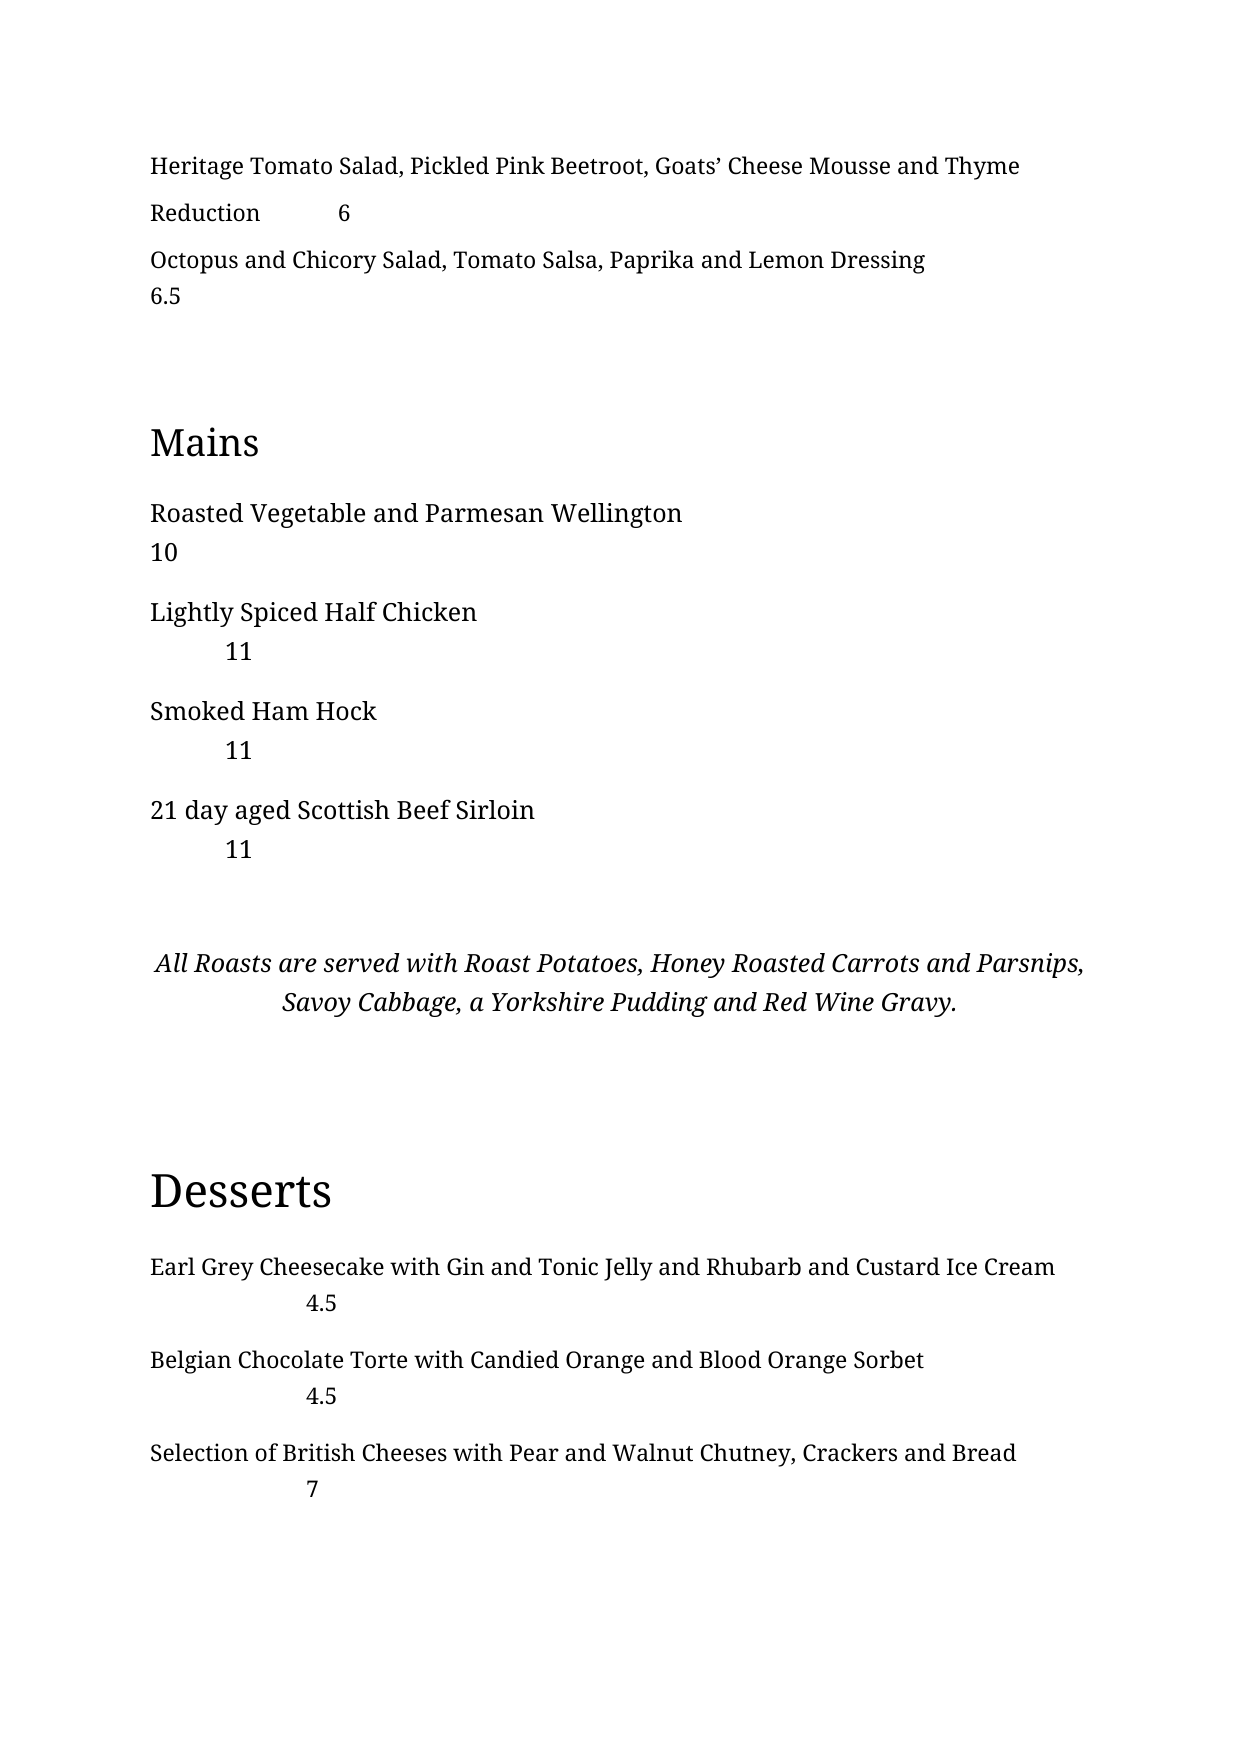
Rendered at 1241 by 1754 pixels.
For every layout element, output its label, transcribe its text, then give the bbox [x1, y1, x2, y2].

text Earl Grey Cheesecake with Gin and Tonic Jelly and Rhubarb and Custard Ice Cream 4.5 [150, 1251, 1090, 1318]
text Desserts [150, 1159, 1090, 1221]
text Roasted Vegetable and Parmesan Wellington 10 [150, 495, 1090, 569]
text Lightly Spiced Half Chicken 11 [150, 594, 1090, 668]
text Selection of British Cheeses with Pear and Walnut Chutney, Crackers and Bread 7 [150, 1437, 1090, 1504]
text All Roasts are served with Roast Potatoes, Honey Roasted Carrots and Parsnips, Savoy Cabbage, a Yorkshire Pudding and Red Wine Gravy. [150, 946, 1090, 1019]
text Belgian Chocolate Torte with Candied Orange and Blood Orange Sorbet 4.5 [150, 1344, 1090, 1411]
text Smoked Ham Hock 11 [150, 694, 1090, 767]
text Mains [150, 416, 1090, 467]
text Heritage Tomato Salad, Pickled Pink Beetroot, Goats’ Cheese Mousse and Thyme Reduction 6 [150, 150, 1090, 228]
text Octopus and Chicory Salad, Tomato Salsa, Paprika and Lemon Dressing 6.5 [150, 244, 1090, 311]
text 21 day aged Scottish Beef Sirloin 11 [150, 793, 1090, 866]
